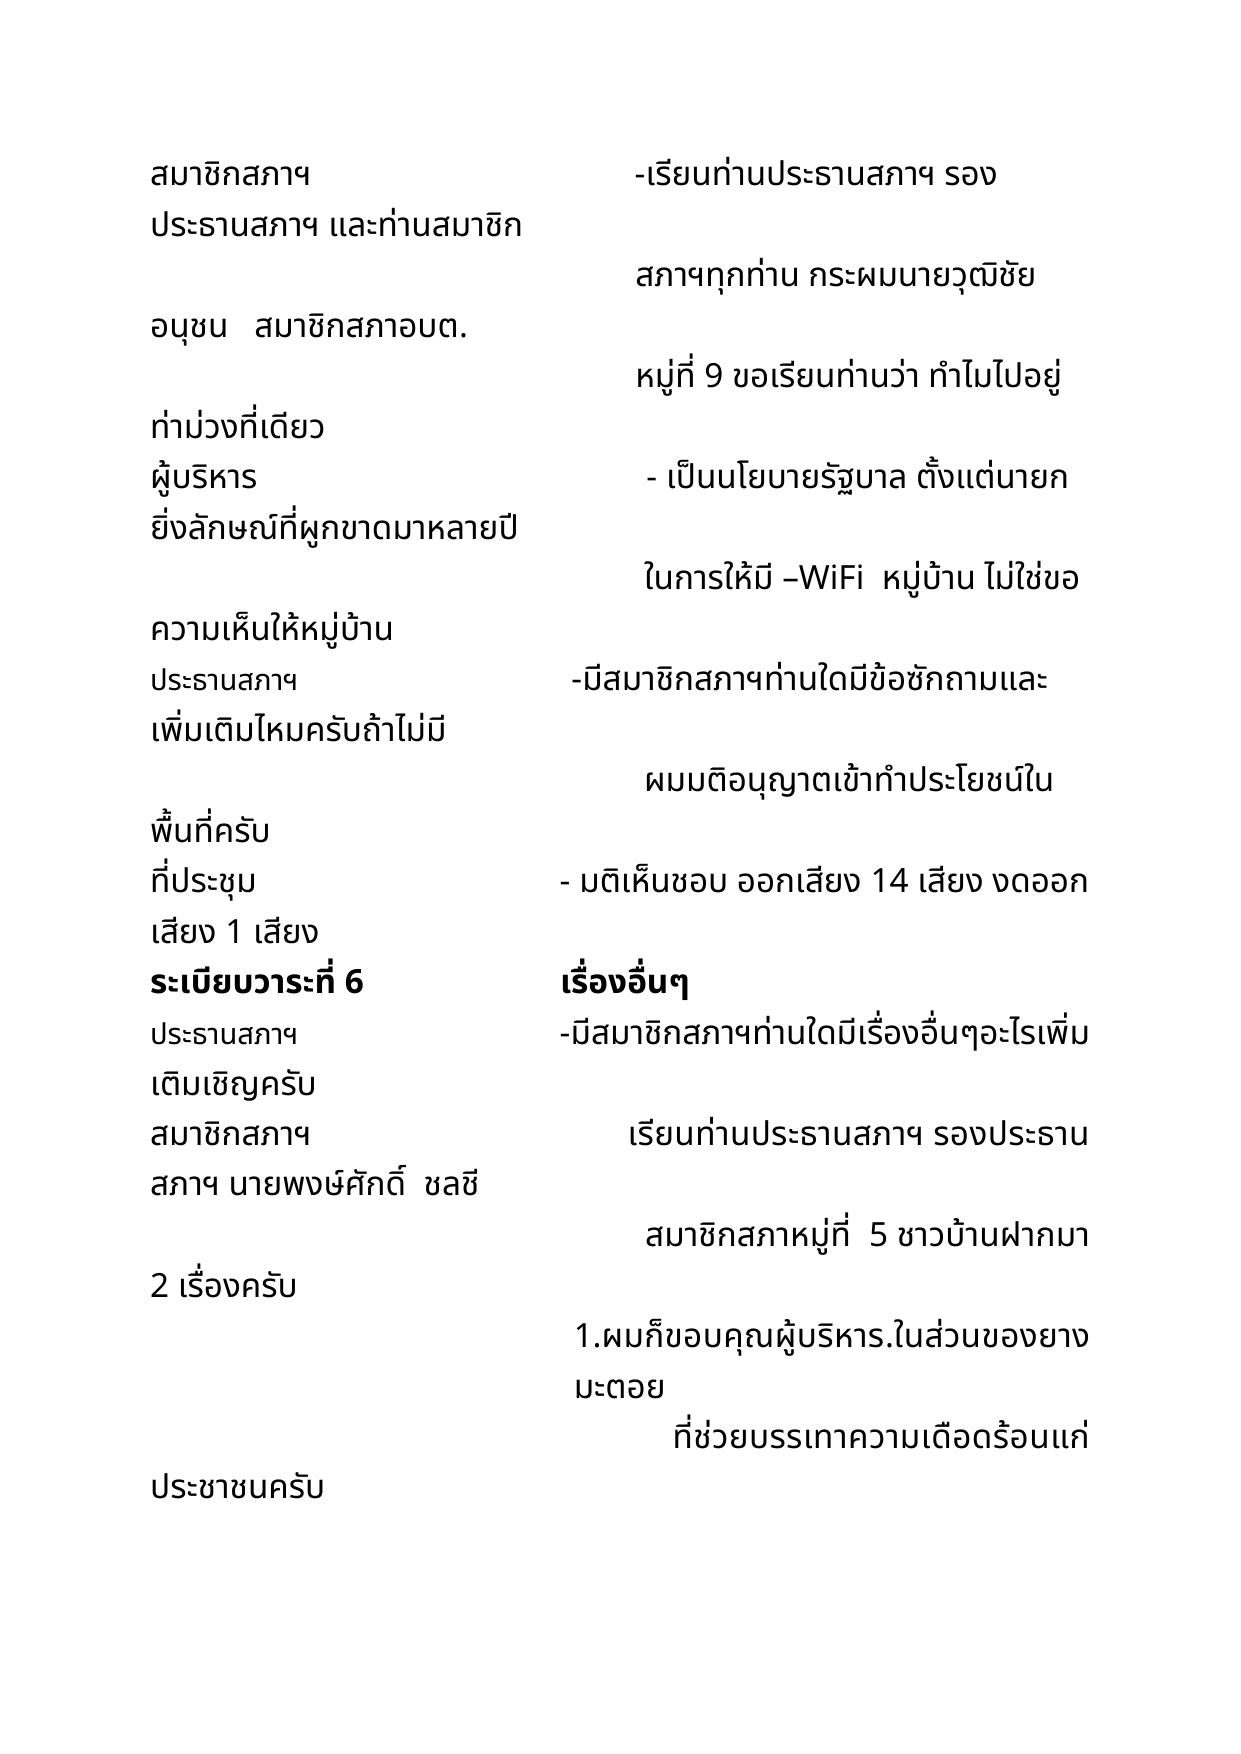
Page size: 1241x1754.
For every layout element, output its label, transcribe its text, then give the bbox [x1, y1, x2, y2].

text สมาชิกสภาฯ เรียนท่านประธานสภาฯ รองประธานสภาฯ นายพงษ์ศักดิ์ ชลชี [150, 1110, 1090, 1211]
text ผู้บริหาร - เป็นนโยบายรัฐบาล ตั้งแต่นายกยิ่งลักษณ์ที่ผูกขาดมาหลายปี [150, 453, 1090, 554]
text ที่ช่วยบรรเทาความเดือดร้อนแก่ประชาชนครับ [150, 1413, 1090, 1514]
text ประธานสภาฯ -มีสมาชิกสภาฯท่านใดมีเรื่องอื่นๆอะไรเพิ่มเติมเชิญครับ [150, 1009, 1090, 1110]
text สมาชิกสภาฯ -เรียนท่านประธานสภาฯ รองประธานสภาฯ และท่านสมาชิก [150, 150, 1090, 251]
text สมาชิกสภาหมู่ที่ 5 ชาวบ้านฝากมา 2 เรื่องครับ [150, 1211, 1090, 1312]
text หมู่ที่ 9 ขอเรียนท่านว่า ทำไมไปอยู่ท่าม่วงที่เดียว [150, 352, 1090, 453]
text สภาฯทุกท่าน กระผมนายวุฒิชัย อนุชน สมาชิกสภาอบต. [150, 251, 1090, 352]
text ในการให้มี –WiFi หมู่บ้าน ไม่ใช่ขอความเห็นให้หมู่บ้าน [150, 554, 1090, 655]
text ที่ประชุม - มติเห็นชอบ ออกเสียง 14 เสียง งดออกเสียง 1 เสียง [150, 857, 1090, 958]
list 1.ผมก็ขอบคุณผู้บริหาร.ในส่วนของยางมะตอย [573, 1312, 1090, 1413]
text ประธานสภาฯ -มีสมาชิกสภาฯท่านใดมีข้อซักถามและเพิ่มเติมไหมครับถ้าไม่มี [150, 655, 1090, 756]
text ผมมติอนุญาตเข้าทำประโยชน์ในพื้นที่ครับ [150, 756, 1090, 857]
text ระเบียบวาระที่ 6 เรื่องอื่นๆ [150, 958, 1090, 1009]
